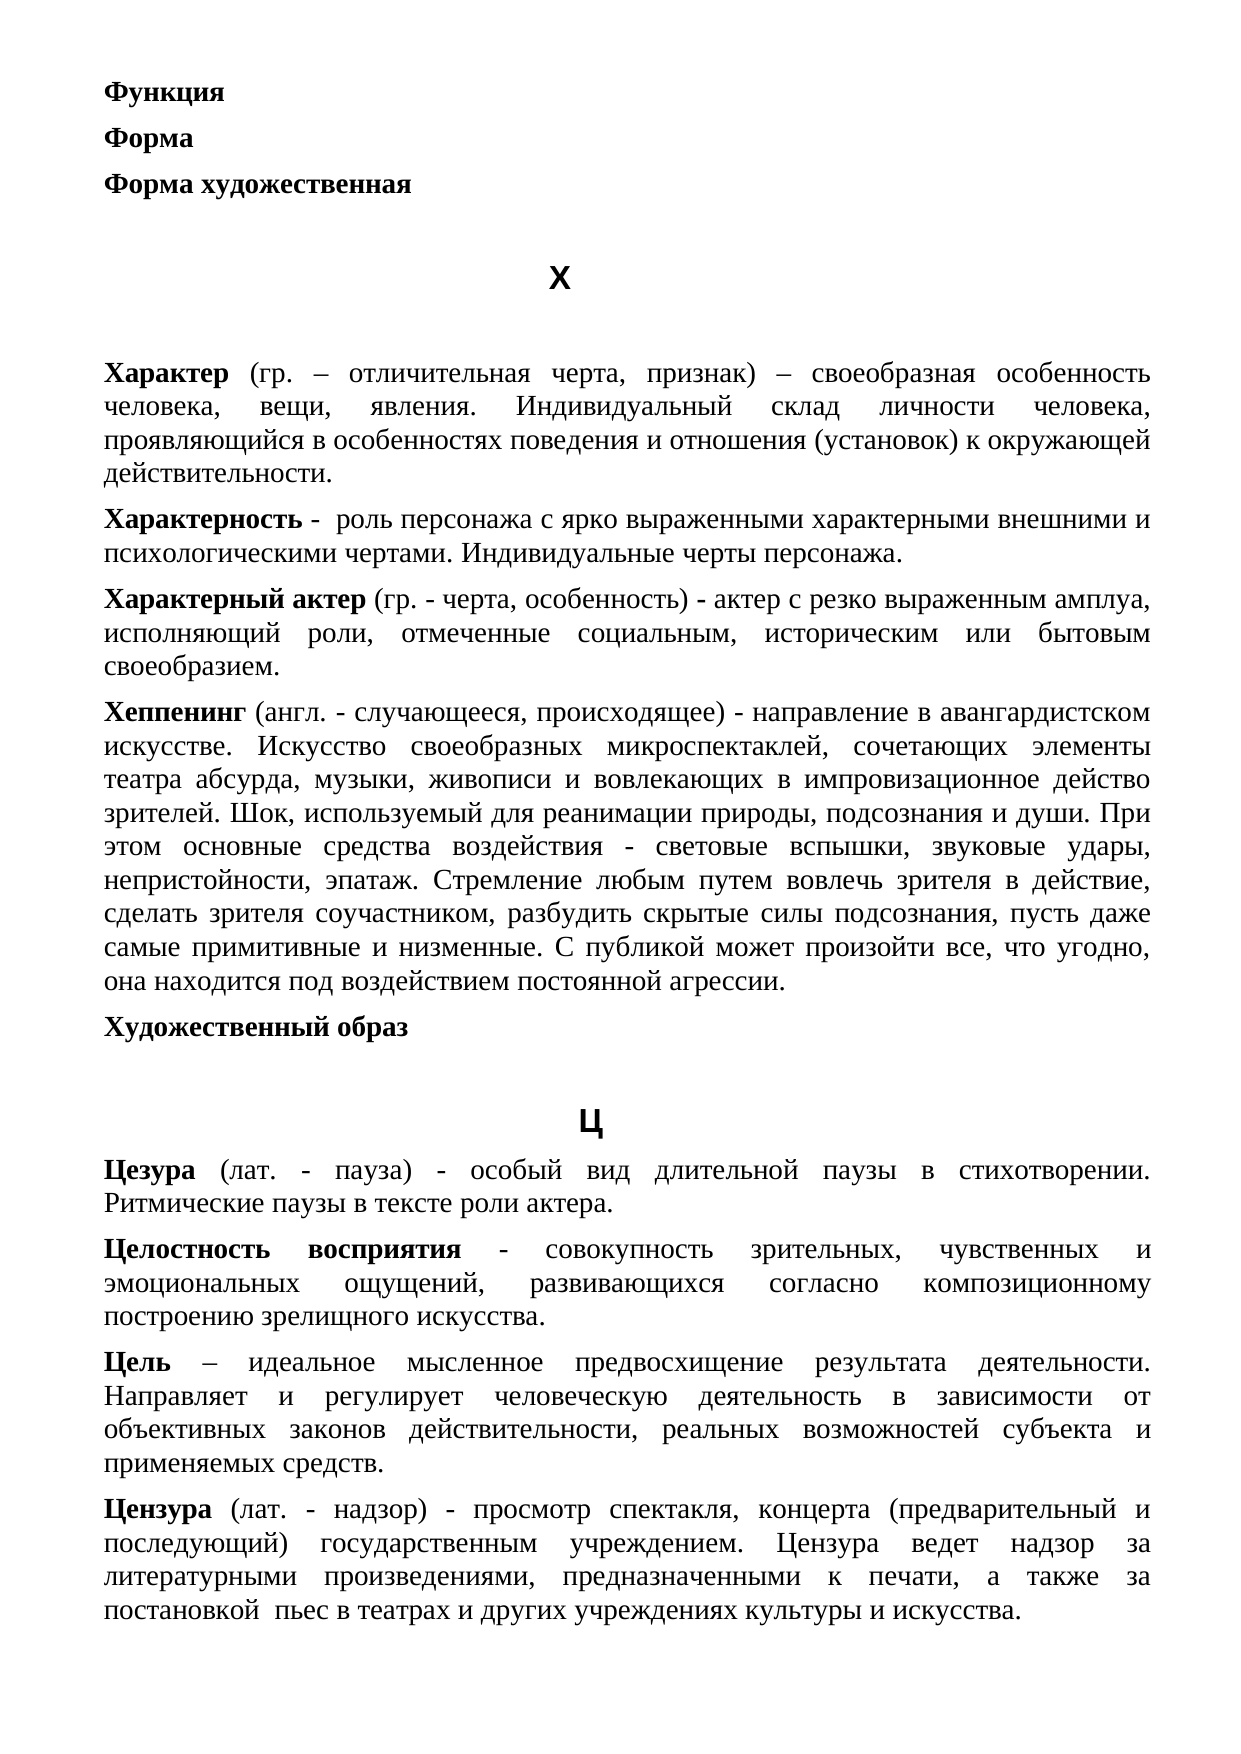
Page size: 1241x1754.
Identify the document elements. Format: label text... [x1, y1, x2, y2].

text Целостность восприятия - совокупность зрительных, чувственных и эмоциональных ощущений, развивающихся согласно композиционному построению зрелищного искусства. [103, 1232, 1152, 1332]
text Хеппенинг (англ. - случающееся, происходящее) - направление в авангардистском искусстве. Искусство своеобразных микроспектаклей, сочетающих элементы театра абсурда, музыки, живописи и вовлекающих в импровизационное действо зрителей. Шок, используемый для реанимации природы, подсознания и души. При этом основные средства воздействия - световые вспышки, звуковые удары, непристойности, эпатаж. Стремление любым путем вовлечь зрителя в действие, сделать зрителя соучастником, разбудить скрытые силы подсознания, пусть даже самые примитивные и низменные. С публикой может произойти все, что угодно, она находится под воздействием постоянной агрессии. [103, 694, 1152, 996]
text Цензура (лат. - надзор) - просмотр спектакля, концерта (предварительный и последующий) государственным учреждением. Цензура ведет надзор за литературными произведениями, предназначенными к печати, а также за постановкой пьес в театрах и других учреждениях культуры и искусства. [103, 1491, 1152, 1626]
text Характер (гр. – отличительная черта, признак) – своеобразная особенность человека, вещи, явления. Индивидуальный склад личности человека, проявляющийся в особенностях поведения и отношения (установок) к окружающей действительности. [103, 355, 1152, 489]
subtitle Х [103, 258, 1152, 297]
text Характерность - роль персонажа с ярко выраженными характерными внешними и психологическими чертами. Индивидуальные черты персонажа. [103, 502, 1152, 569]
text Характерный актер (гр. - черта, особенность) - актер с резко выраженным амплуа, исполняющий роли, отмеченные социальным, историческим или бытовым своеобразием. [103, 581, 1152, 682]
text Форма [103, 120, 1152, 153]
text Цель – идеальное мысленное предвосхищение результата деятельности. Направляет и регулирует человеческую деятельность в зависимости от объективных законов действительности, реальных возможностей субъекта и применяемых средств. [103, 1345, 1152, 1479]
text Форма художественная [103, 166, 1152, 199]
text Функция [103, 74, 1152, 107]
text Художественный образ [103, 1009, 1152, 1042]
text Цезура (лат. - пауза) - особый вид длительной паузы в стихотворении. Ритмические паузы в тексте роли актера. [103, 1152, 1152, 1219]
subtitle Ц [103, 1101, 1152, 1139]
